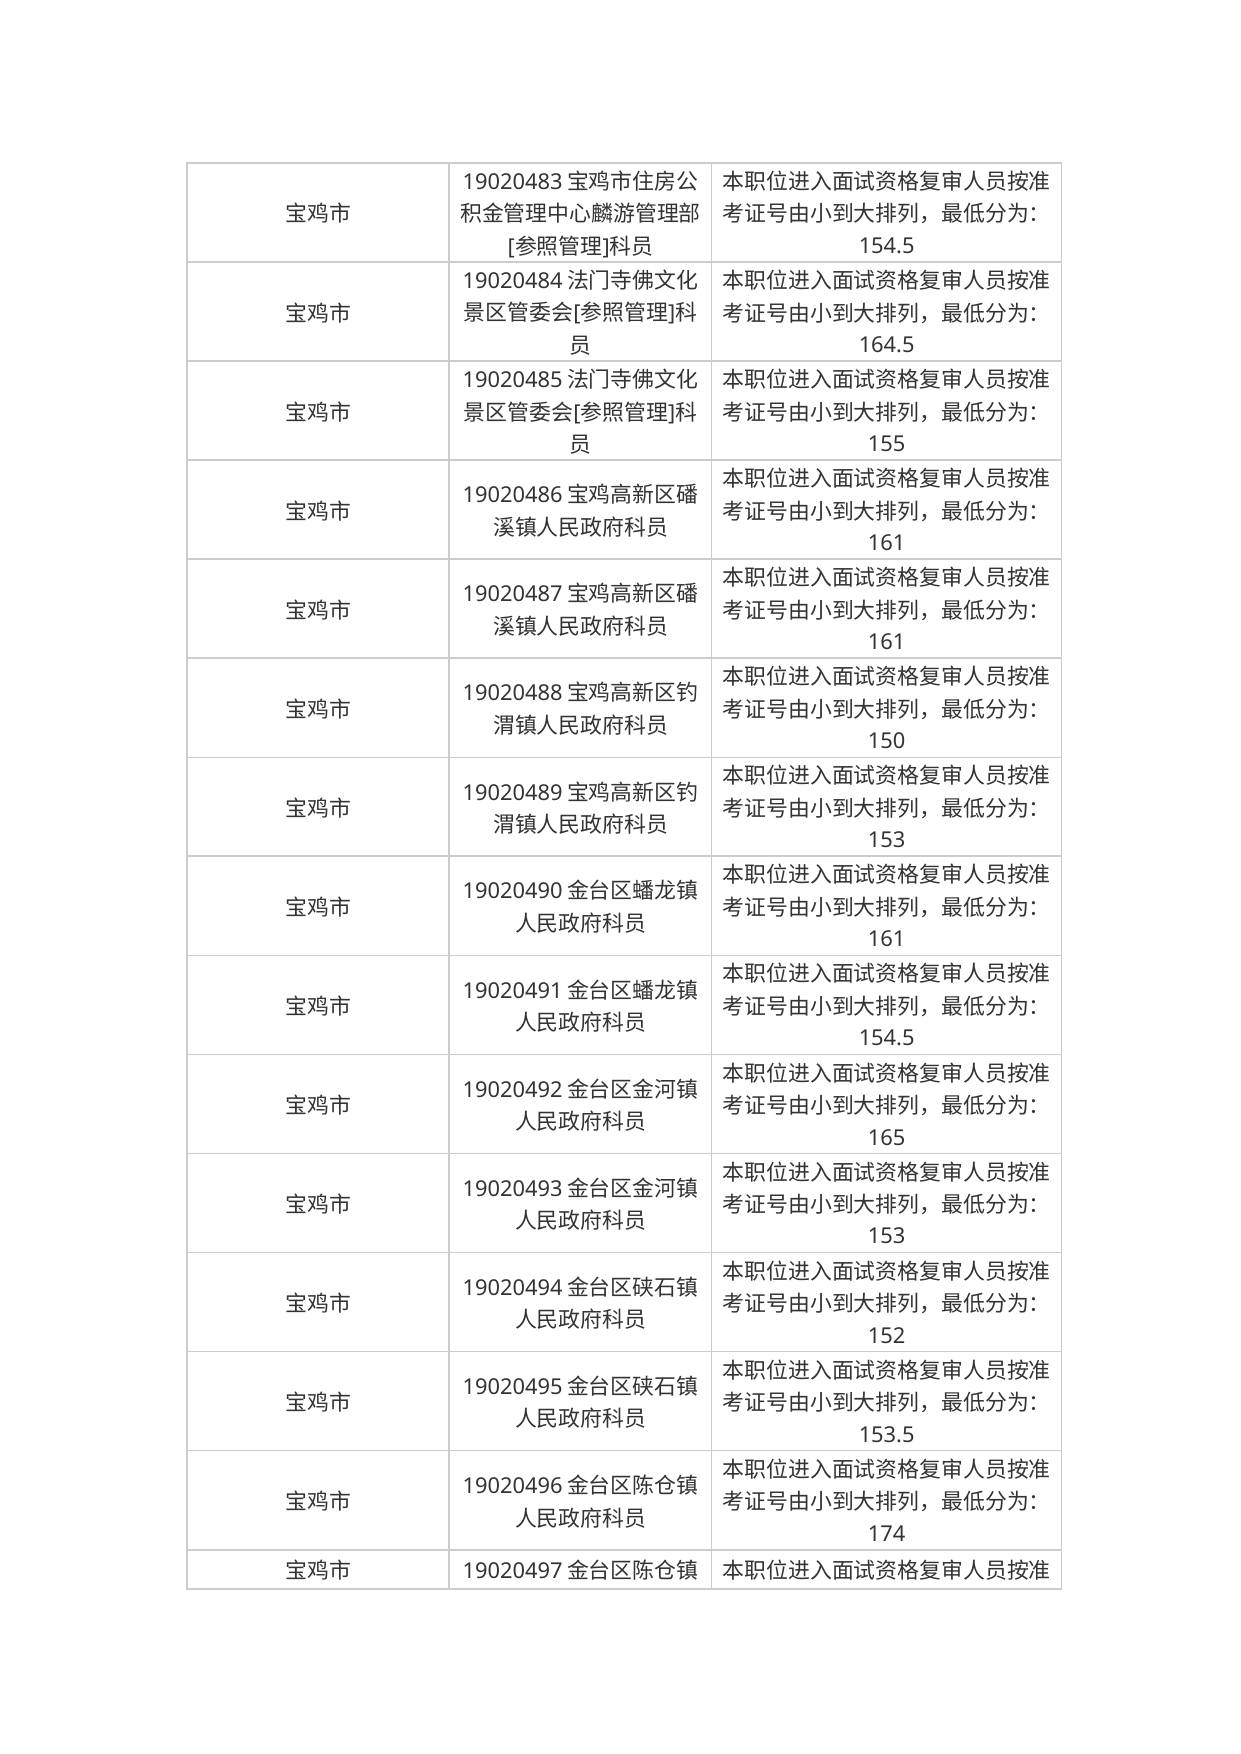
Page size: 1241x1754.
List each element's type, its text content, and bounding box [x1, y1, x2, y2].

table_cell 宝鸡市 [188, 758, 448, 855]
table_cell 宝鸡市 [188, 659, 448, 756]
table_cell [450, 1551, 711, 1588]
table_cell 本职位进入面试资格复审人员按准考证号由小到大排列，最低分为：174 [712, 1451, 1061, 1549]
table_cell 宝鸡市 [188, 1253, 448, 1351]
table_cell 本职位进入面试资格复审人员按准考证号由小到大排列，最低分为：150 [712, 659, 1061, 756]
table_cell 19020484法门寺佛文化景区管委会[参照管理]科员 [450, 263, 711, 360]
table_cell 本职位进入面试资格复审人员按准考证号由小到大排列，最低分为：161 [712, 560, 1061, 657]
table_cell 本职位进入面试资格复审人员按准考证号由小到大排列，最低分为：154.5 [712, 956, 1061, 1053]
table_cell 本职位进入面试资格复审人员按准考证号由小到大排列，最低分为：153 [712, 758, 1061, 855]
table_cell 19020493金台区金河镇人民政府科员 [450, 1154, 711, 1252]
table_cell 宝鸡市 [188, 1154, 448, 1252]
table_cell 本职位进入面试资格复审人员按准考证号由小到大排列，最低分为：153.5 [712, 1352, 1061, 1450]
table_cell 本职位进入面试资格复审人员按准考证号由小到大排列，最低分为：161 [712, 461, 1061, 558]
table_cell 宝鸡市 [188, 263, 448, 360]
table_cell 本职位进入面试资格复审人员按准考证号由小到大排列，最低分为：165 [712, 1055, 1061, 1153]
table_cell 宝鸡市 [188, 857, 448, 954]
table_cell 19020496金台区陈仓镇人民政府科员 [450, 1451, 711, 1549]
table_cell 19020485法门寺佛文化景区管委会[参照管理]科员 [450, 362, 711, 459]
table_cell 19020489宝鸡高新区钓渭镇人民政府科员 [450, 758, 711, 855]
table_cell 宝鸡市 [188, 164, 448, 261]
table_cell 宝鸡市 [188, 1551, 448, 1588]
table_cell 宝鸡市 [188, 461, 448, 558]
table_cell 19020492金台区金河镇人民政府科员 [450, 1055, 711, 1153]
table_cell 宝鸡市 [188, 560, 448, 657]
table_cell 19020488宝鸡高新区钓渭镇人民政府科员 [450, 659, 711, 756]
table_cell 19020486宝鸡高新区磻溪镇人民政府科员 [450, 461, 711, 558]
table_cell 本职位进入面试资格复审人员按准考证号由小到大排列，最低分为：154.5 [712, 164, 1061, 261]
table_cell 宝鸡市 [188, 956, 448, 1053]
table_cell 宝鸡市 [188, 1352, 448, 1450]
table_cell 19020494金台区硖石镇人民政府科员 [450, 1253, 711, 1351]
table_cell 本职位进入面试资格复审人员按准考证号由小到大排列，最低分为：153 [712, 1154, 1061, 1252]
table_cell 19020495金台区硖石镇人民政府科员 [450, 1352, 711, 1450]
table_cell 19020490金台区蟠龙镇人民政府科员 [450, 857, 711, 954]
table_cell 19020487宝鸡高新区磻溪镇人民政府科员 [450, 560, 711, 657]
table_cell 本职位进入面试资格复审人员按准考证号由小到大排列，最低分为：164.5 [712, 263, 1061, 360]
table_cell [712, 1551, 1061, 1588]
table_cell 19020491金台区蟠龙镇人民政府科员 [450, 956, 711, 1053]
table_cell 宝鸡市 [188, 362, 448, 459]
table_cell 本职位进入面试资格复审人员按准考证号由小到大排列，最低分为：152 [712, 1253, 1061, 1351]
table_cell 本职位进入面试资格复审人员按准考证号由小到大排列，最低分为：161 [712, 857, 1061, 954]
table_cell 宝鸡市 [188, 1055, 448, 1153]
table_cell 19020483宝鸡市住房公积金管理中心麟游管理部[参照管理]科员 [450, 164, 711, 261]
table_cell 宝鸡市 [188, 1451, 448, 1549]
table_cell 本职位进入面试资格复审人员按准考证号由小到大排列，最低分为：155 [712, 362, 1061, 459]
